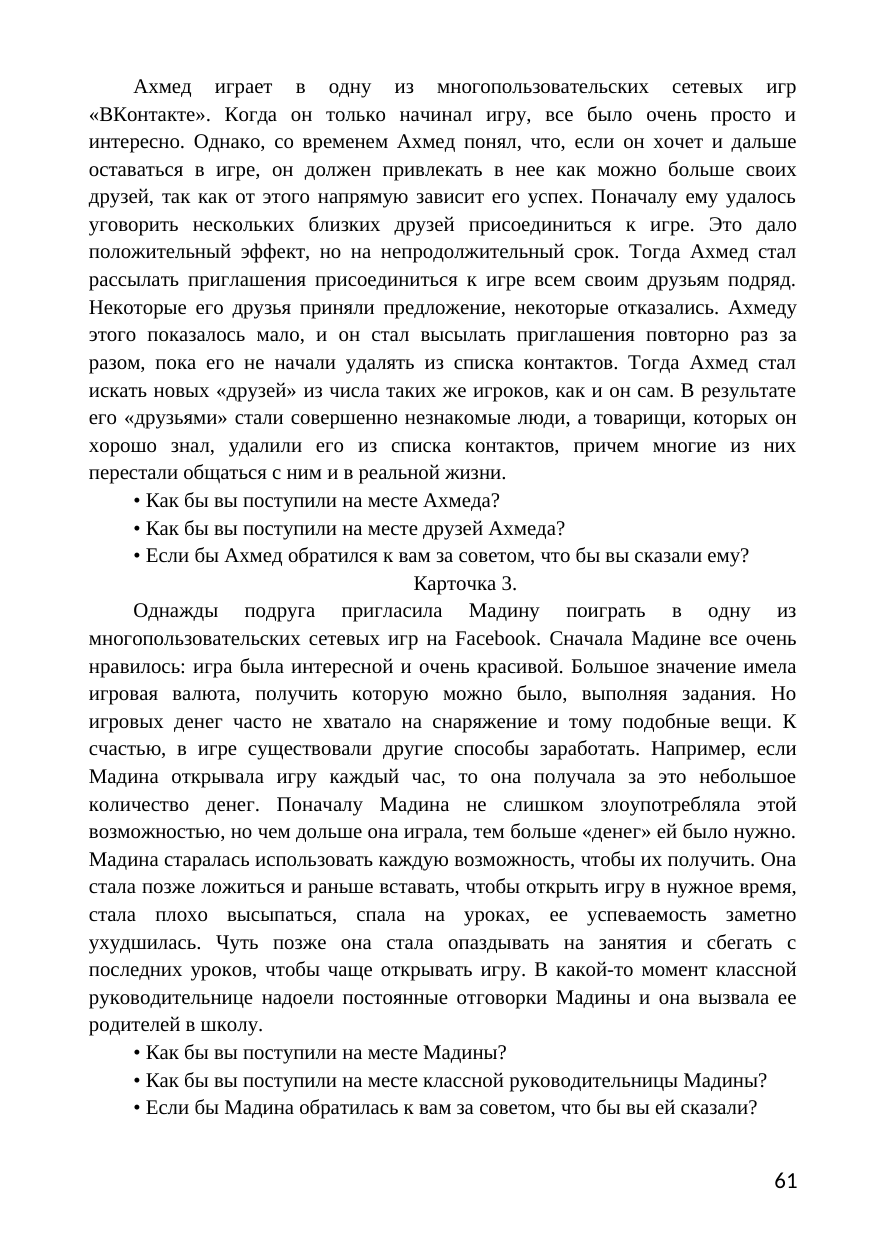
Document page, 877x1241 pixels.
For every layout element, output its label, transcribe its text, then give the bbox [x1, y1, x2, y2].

text • Как бы вы поступили на месте Ахмеда? [89, 488, 797, 512]
text • Как бы вы поступили на месте друзей Ахмеда? [89, 516, 797, 539]
text Ахмед играет в одну из многопользовательских сетевых игр «ВКонтакте». Когда он только начинал игру, все было очень просто и интересно. Однако, со временем Ахмед понял, что, если он хочет и дальше оставаться в игре, он должен привлекать в нее как можно больше своих друзей, так как от этого напрямую зависит его успех. Поначалу ему удалось уговорить нескольких близких друзей присоединиться к игре. Это дало положительный эффект, но на непродолжительный срок. Тогда Ахмед стал рассылать приглашения присоединиться к игре всем своим друзьям подряд. Некоторые его друзья приняли предложение, некоторые отказались. Ахмеду этого показалось мало, и он стал высылать приглашения повторно раз за разом, пока его не начали удалять из списка контактов. Тогда Ахмед стал искать новых «друзей» из числа таких же игроков, как и он сам. В результате его «друзьями» стали совершенно незнакомые люди, а товарищи, которых он хорошо знал, удалили его из списка контактов, причем многие из них перестали общаться с ним и в реальной жизни. [89, 74, 797, 484]
text • Как бы вы поступили на месте классной руководительницы Мадины? [89, 1068, 797, 1092]
text • Если бы Ахмед обратился к вам за советом, что бы вы сказали ему? [89, 543, 797, 567]
text Однажды подруга пригласила Мадину поиграть в одну из многопользовательских сетевых игр на Facebook. Сначала Мадине все очень нравилось: игра была интересной и очень красивой. Большое значение имела игровая валюта, получить которую можно было, выполняя задания. Но игровых денег часто не хватало на снаряжение и тому подобные вещи. К счастью, в игре существовали другие способы заработать. Например, если Мадина открывала игру каждый час, то она получала за это небольшое количество денег. Поначалу Мадина не слишком злоупотребляла этой возможностью, но чем дольше она играла, тем больше «денег» ей было нужно. Мадина старалась использовать каждую возможность, чтобы их получить. Она стала позже ложиться и раньше вставать, чтобы открыть игру в нужное время, стала плохо высыпаться, спала на уроках, ее успеваемость заметно ухудшилась. Чуть позже она стала опаздывать на занятия и сбегать с последних уроков, чтобы чаще открывать игру. В какой-то момент классной руководительнице надоели постоянные отговорки Мадины и она вызвала ее родителей в школу. [89, 598, 797, 1036]
text • Как бы вы поступили на месте Мадины? [89, 1040, 797, 1064]
text Карточка 3. [89, 571, 797, 595]
text • Если бы Мадина обратилась к вам за советом, что бы вы ей сказали? [89, 1095, 797, 1119]
